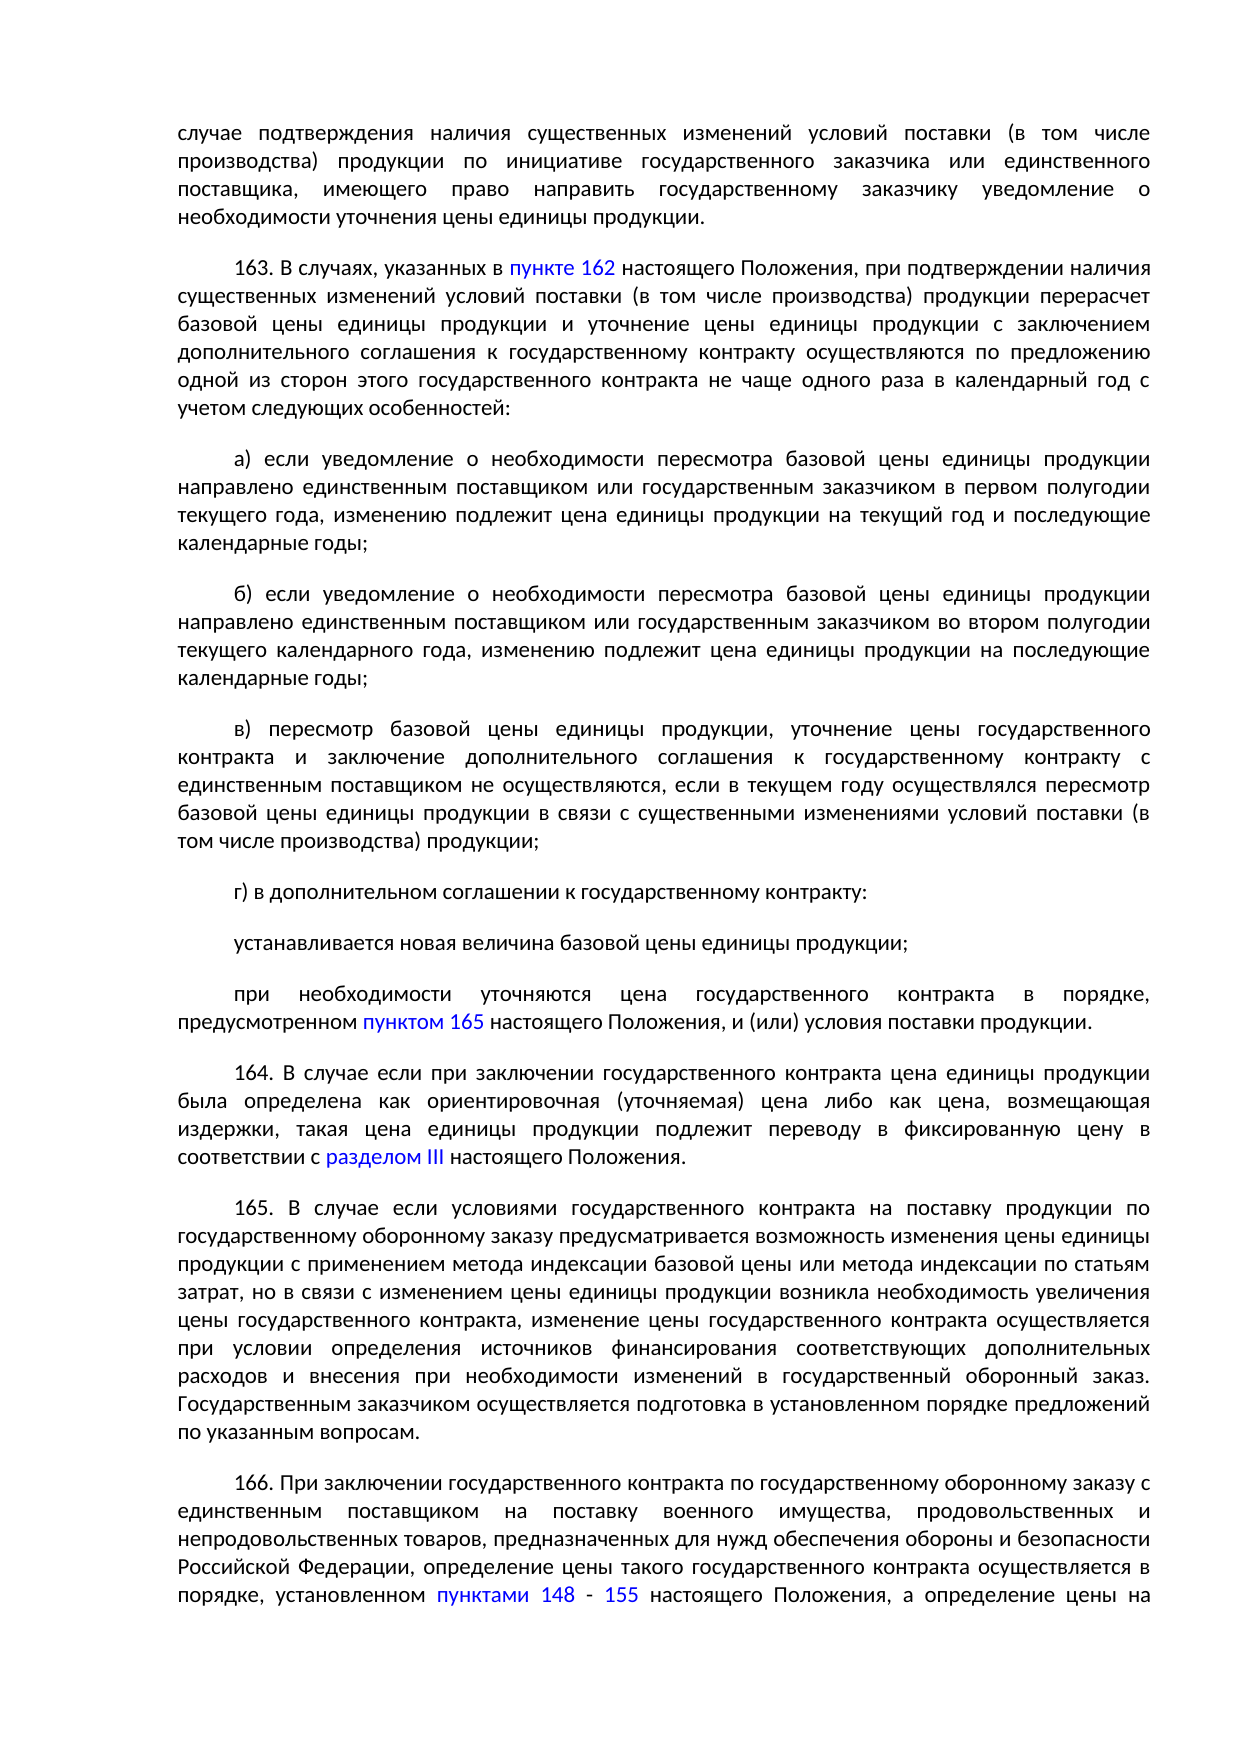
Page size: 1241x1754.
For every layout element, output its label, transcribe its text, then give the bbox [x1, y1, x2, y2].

text в) пересмотр базовой цены единицы продукции, уточнение цены государственного контракта и заключение дополнительного соглашения к государственному контракту с единственным поставщиком не осуществляются, если в текущем году осуществлялся пересмотр базовой цены единицы продукции в связи с существенными изменениями условий поставки (в том числе производства) продукции; [177, 714, 1152, 854]
text устанавливается новая величина базовой цены единицы продукции; [177, 928, 1152, 956]
text а) если уведомление о необходимости пересмотра базовой цены единицы продукции направлено единственным поставщиком или государственным заказчиком в первом полугодии текущего года, изменению подлежит цена единицы продукции на текущий год и последующие календарные годы; [177, 444, 1152, 556]
text 164. В случае если при заключении государственного контракта цена единицы продукции была определена как ориентировочная (уточняемая) цена либо как цена, возмещающая издержки, такая цена единицы продукции подлежит переводу в фиксированную цену в соответствии с разделом III настоящего Положения. [177, 1058, 1152, 1170]
text б) если уведомление о необходимости пересмотра базовой цены единицы продукции направлено единственным поставщиком или государственным заказчиком во втором полугодии текущего календарного года, изменению подлежит цена единицы продукции на последующие календарные годы; [177, 579, 1152, 691]
text при необходимости уточняются цена государственного контракта в порядке, предусмотренном пунктом 165 настоящего Положения, и (или) условия поставки продукции. [177, 979, 1152, 1035]
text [177, 1468, 1152, 1608]
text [177, 118, 1152, 230]
text 163. В случаях, указанных в пункте 162 настоящего Положения, при подтверждении наличия существенных изменений условий поставки (в том числе производства) продукции перерасчет базовой цены единицы продукции и уточнение цены единицы продукции с заключением дополнительного соглашения к государственному контракту осуществляются по предложению одной из сторон этого государственного контракта не чаще одного раза в календарный год с учетом следующих особенностей: [177, 253, 1152, 421]
text г) в дополнительном соглашении к государственному контракту: [177, 877, 1152, 905]
text 165. В случае если условиями государственного контракта на поставку продукции по государственному оборонному заказу предусматривается возможность изменения цены единицы продукции с применением метода индексации базовой цены или метода индексации по статьям затрат, но в связи с изменением цены единицы продукции возникла необходимость увеличения цены государственного контракта, изменение цены государственного контракта осуществляется при условии определения источников финансирования соответствующих дополнительных расходов и внесения при необходимости изменений в государственный оборонный заказ. Государственным заказчиком осуществляется подготовка в установленном порядке предложений по указанным вопросам. [177, 1193, 1152, 1445]
